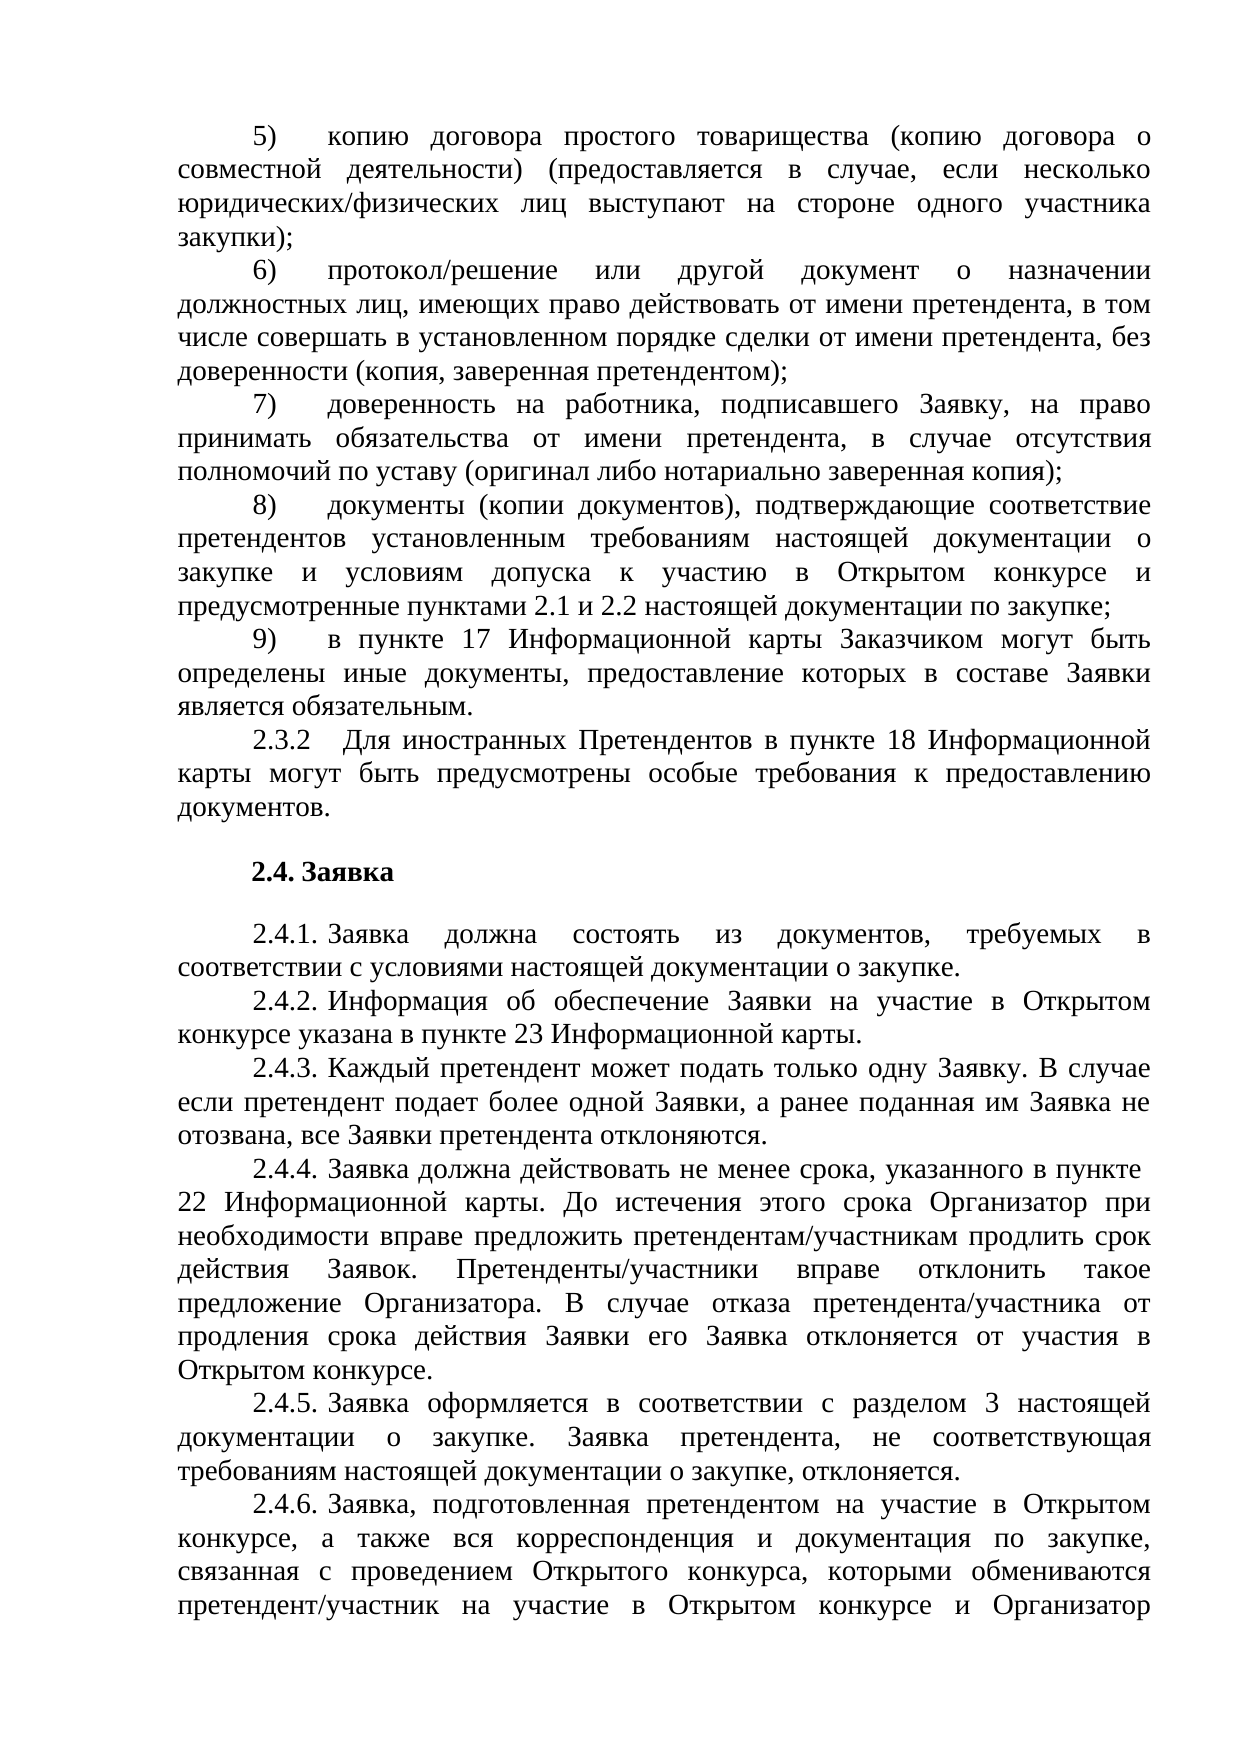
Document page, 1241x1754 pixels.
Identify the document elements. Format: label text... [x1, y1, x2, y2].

list Заявка [177, 854, 1152, 887]
list Заявка оформляется в соответствии с разделом 3 настоящей документации о закупке. Заявка претендента, не соответствующая требованиям настоящей документации о закупке, отклоняется. [177, 1386, 1152, 1486]
list Заявка должна состоять из документов, требуемых в соответствии с условиями настоящей документации о закупке. [177, 916, 1152, 983]
list копию договора простого товарищества (копию договора о совместной деятельности) (предоставляется в случае, если несколько юридических/физических лиц выступают на стороне одного участника закупки); [177, 118, 1152, 252]
list Каждый претендент может подать только одну Заявку. В случае если претендент подает более одной Заявки, а ранее поданная им Заявка не отозвана, все Заявки претендента отклоняются. [177, 1050, 1152, 1151]
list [177, 1486, 1152, 1620]
list протокол/решение или другой документ о назначении должностных лиц, имеющих право действовать от имени претендента, в том числе совершать в установленном порядке сделки от имени претендента, без доверенности (копия, заверенная претендентом); [177, 252, 1152, 386]
list в пункте 17 Информационной карты Заказчиком могут быть определены иные документы, предоставление которых в составе Заявки является обязательным. [177, 621, 1152, 722]
list Информация об обеспечение Заявки на участие в Открытом конкурсе указана в пункте 23 Информационной карты. [177, 983, 1152, 1050]
list доверенность на работника, подписавшего Заявку, на право принимать обязательства от имени претендента, в случае отсутствия полномочий по уставу (оригинал либо нотариально заверенная копия); [177, 386, 1152, 487]
list документы (копии документов), подтверждающие соответствие претендентов установленным требованиям настоящей документации о закупке и условиям допуска к участию в Открытом конкурсе и предусмотренные пунктами 2.1 и 2.2 настоящей документации по закупке; [177, 487, 1152, 621]
list Заявка должна действовать не менее срока, указанного в пункте 22 Информационной карты. До истечения этого срока Организатор при необходимости вправе предложить претендентам/участникам продлить срок действия Заявок. Претенденты/участники вправе отклонить такое предложение Организатора. В случае отказа претендента/участника от продления срока действия Заявки его Заявка отклоняется от участия в Открытом конкурсе. [177, 1151, 1152, 1386]
list Для иностранных Претендентов в пункте 18 Информационной карты могут быть предусмотрены особые требования к предоставлению документов. [177, 722, 1152, 822]
